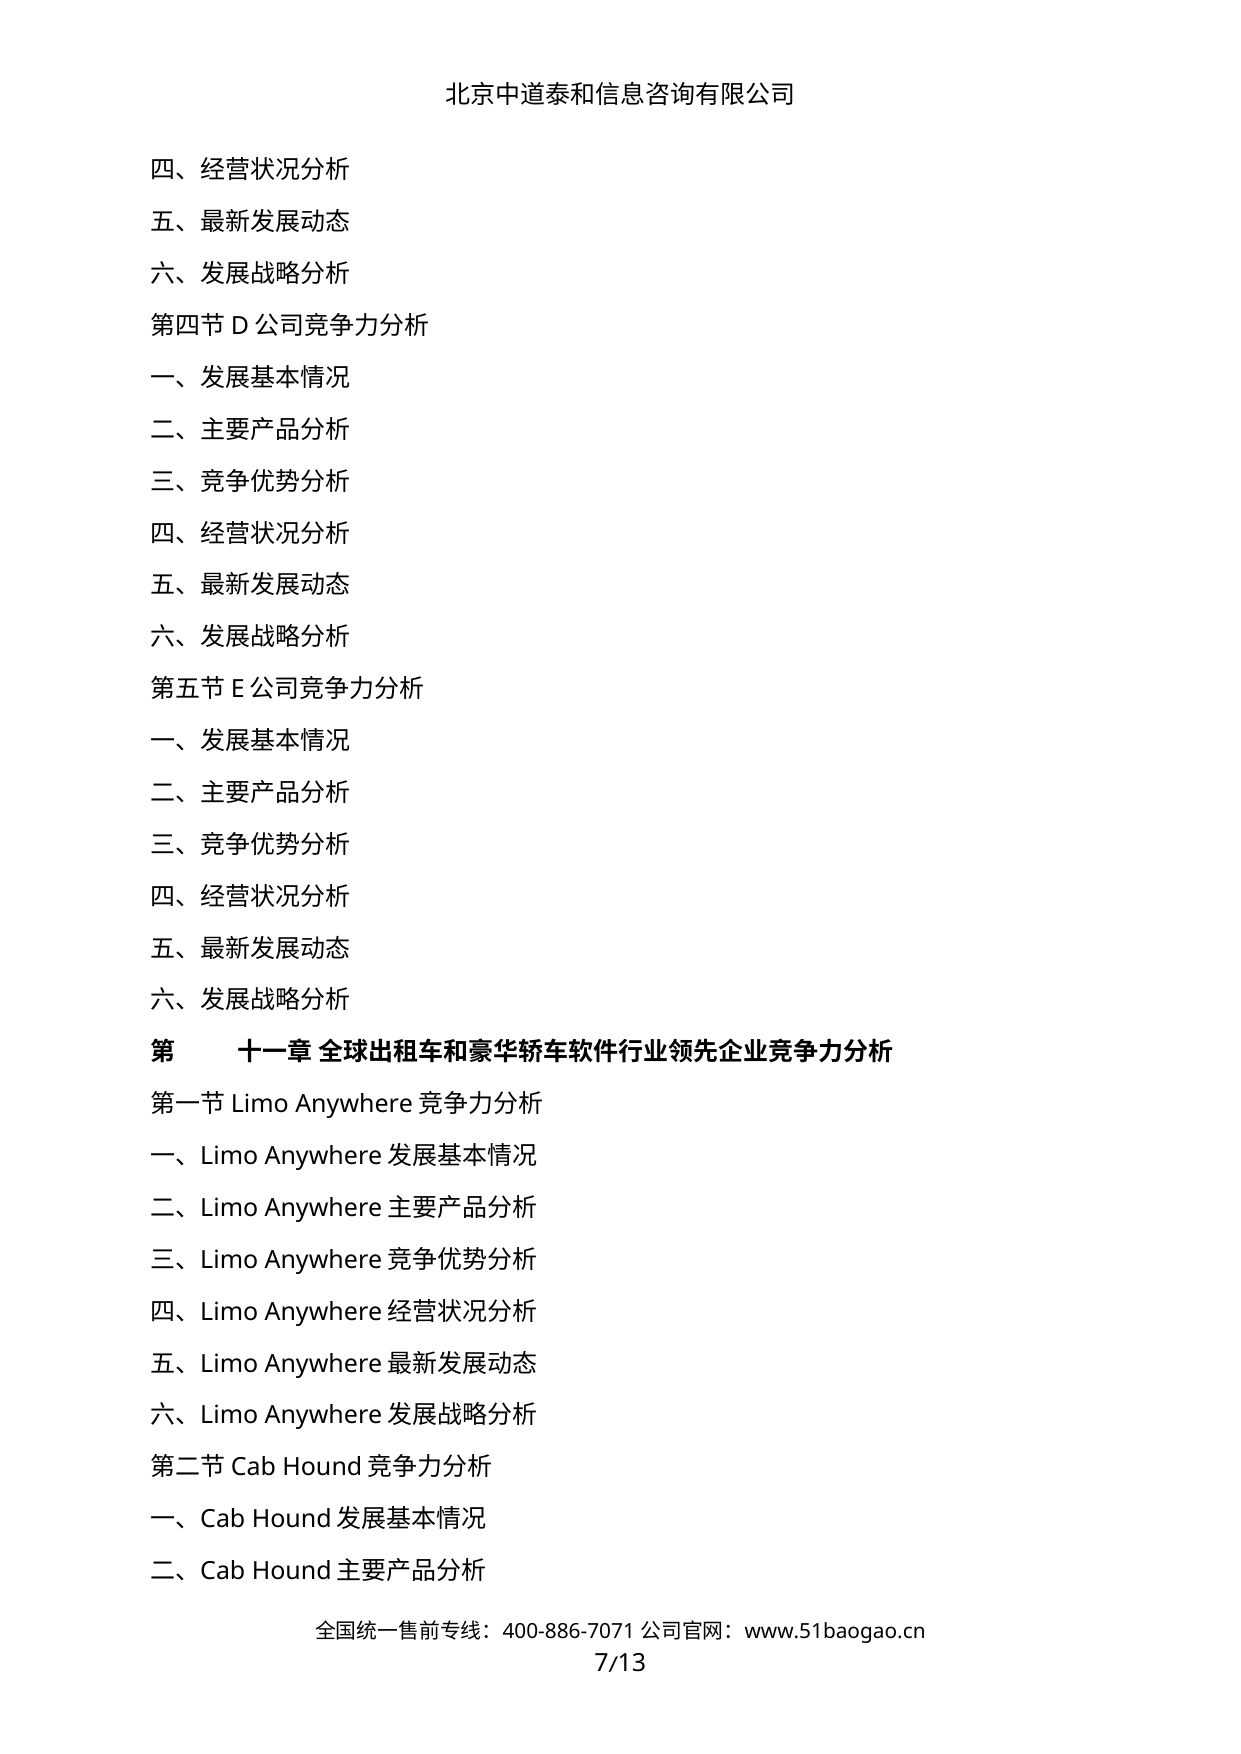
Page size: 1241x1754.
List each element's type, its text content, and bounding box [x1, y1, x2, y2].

text 六、发展战略分析 [150, 980, 1090, 1016]
text 第五节 E公司竞争力分析 [150, 669, 1090, 705]
text 第一节 Limo Anywhere竞争力分析 [150, 1084, 1090, 1120]
text 第 十一章 全球出租车和豪华轿车软件行业领先企业竞争力分析 [150, 1032, 1090, 1068]
text 五、最新发展动态 [150, 565, 1090, 601]
text 第二节 Cab Hound竞争力分析 [150, 1447, 1090, 1483]
text 四、经营状况分析 [150, 150, 1090, 186]
text 第四节 D公司竞争力分析 [150, 306, 1090, 342]
text 一、Limo Anywhere发展基本情况 [150, 1136, 1090, 1172]
text 五、Limo Anywhere最新发展动态 [150, 1343, 1090, 1379]
text 四、经营状况分析 [150, 876, 1090, 912]
text 三、竞争优势分析 [150, 461, 1090, 497]
text 四、经营状况分析 [150, 513, 1090, 549]
text 二、主要产品分析 [150, 409, 1090, 446]
text 四、Limo Anywhere经营状况分析 [150, 1291, 1090, 1327]
text 三、Limo Anywhere竞争优势分析 [150, 1239, 1090, 1276]
text 一、发展基本情况 [150, 357, 1090, 394]
text 二、Cab Hound主要产品分析 [150, 1551, 1090, 1587]
text 五、最新发展动态 [150, 928, 1090, 964]
text 二、主要产品分析 [150, 772, 1090, 809]
text 五、最新发展动态 [150, 202, 1090, 238]
text 一、发展基本情况 [150, 721, 1090, 757]
text 六、Limo Anywhere发展战略分析 [150, 1395, 1090, 1431]
text 二、Limo Anywhere主要产品分析 [150, 1187, 1090, 1224]
text 六、发展战略分析 [150, 617, 1090, 653]
text 三、竞争优势分析 [150, 824, 1090, 861]
text 六、发展战略分析 [150, 254, 1090, 290]
text 一、Cab Hound发展基本情况 [150, 1499, 1090, 1535]
